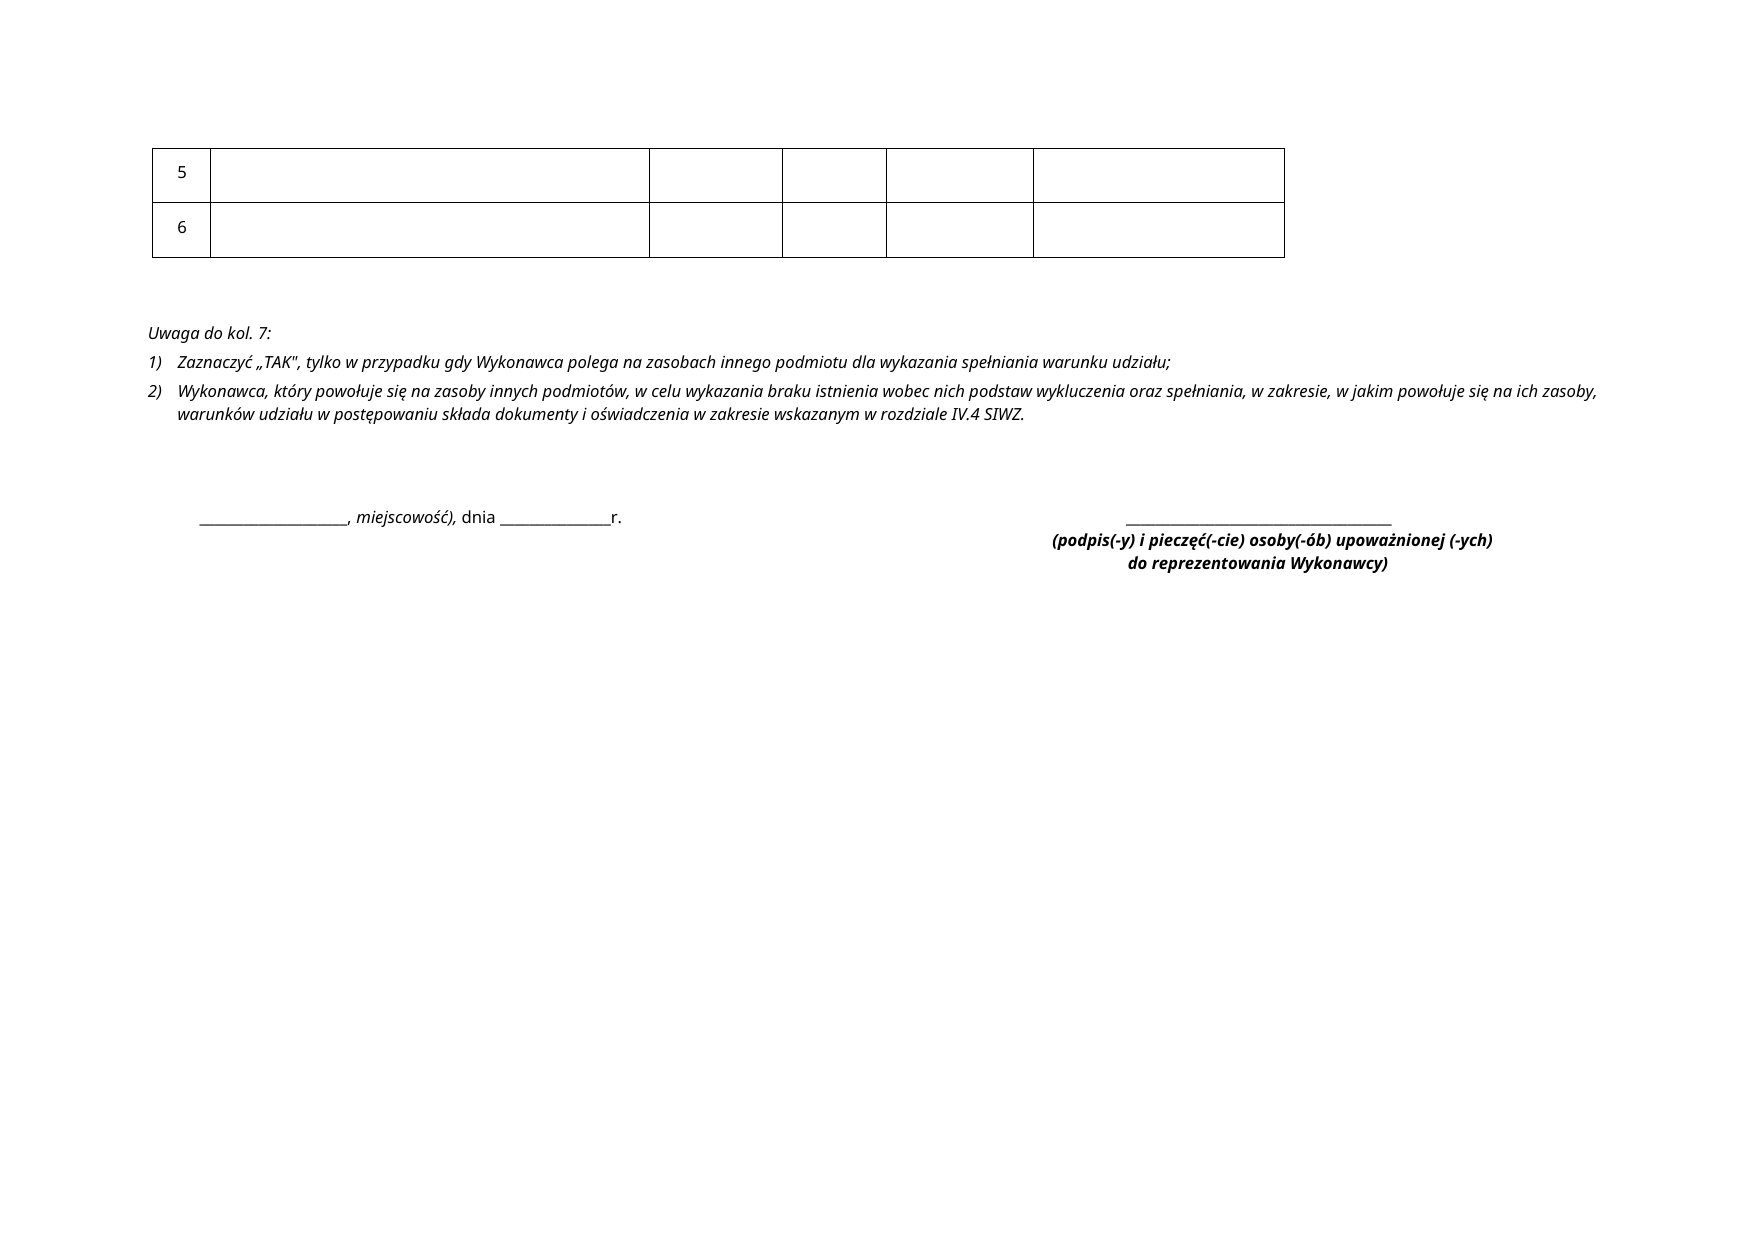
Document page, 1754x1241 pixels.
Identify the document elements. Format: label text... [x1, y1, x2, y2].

table_cell [211, 149, 649, 202]
table_cell [211, 203, 649, 257]
table_cell [650, 149, 782, 202]
table_header ____________________________________ (podpis(-y) i pieczęć(-cie) osoby(-ób) upoważnionej (-ych) do reprezentowania Wykonawcy) [827, 506, 1691, 596]
table_cell [1034, 149, 1284, 202]
list Wykonawca, który powołuje się na zasoby innych podmiotów, w celu wykazania braku istnienia wobec nich podstaw wykluczenia oraz spełniania, w zakresie, w jakim powołuje się na ich zasoby, warunków udziału w postępowaniu składa dokumenty i oświadczenia w zakresie wskazanym w rozdziale IV.4 SIWZ. [148, 380, 1606, 425]
table_cell [783, 203, 886, 257]
table_cell 6 [153, 203, 210, 257]
table_cell [783, 149, 886, 202]
text Uwaga do kol. 7: [148, 322, 1606, 344]
table_cell [887, 149, 1033, 202]
table_cell [650, 203, 782, 257]
table_header ____________________, miejscowość), dnia _______________r. [192, 506, 827, 596]
table_cell 5 [153, 149, 210, 202]
list Zaznaczyć „TAK", tylko w przypadku gdy Wykonawca polega na zasobach innego podmiotu dla wykazania spełniania warunku udziału; [148, 351, 1606, 373]
table_cell [887, 203, 1033, 257]
table_cell [1034, 203, 1284, 257]
